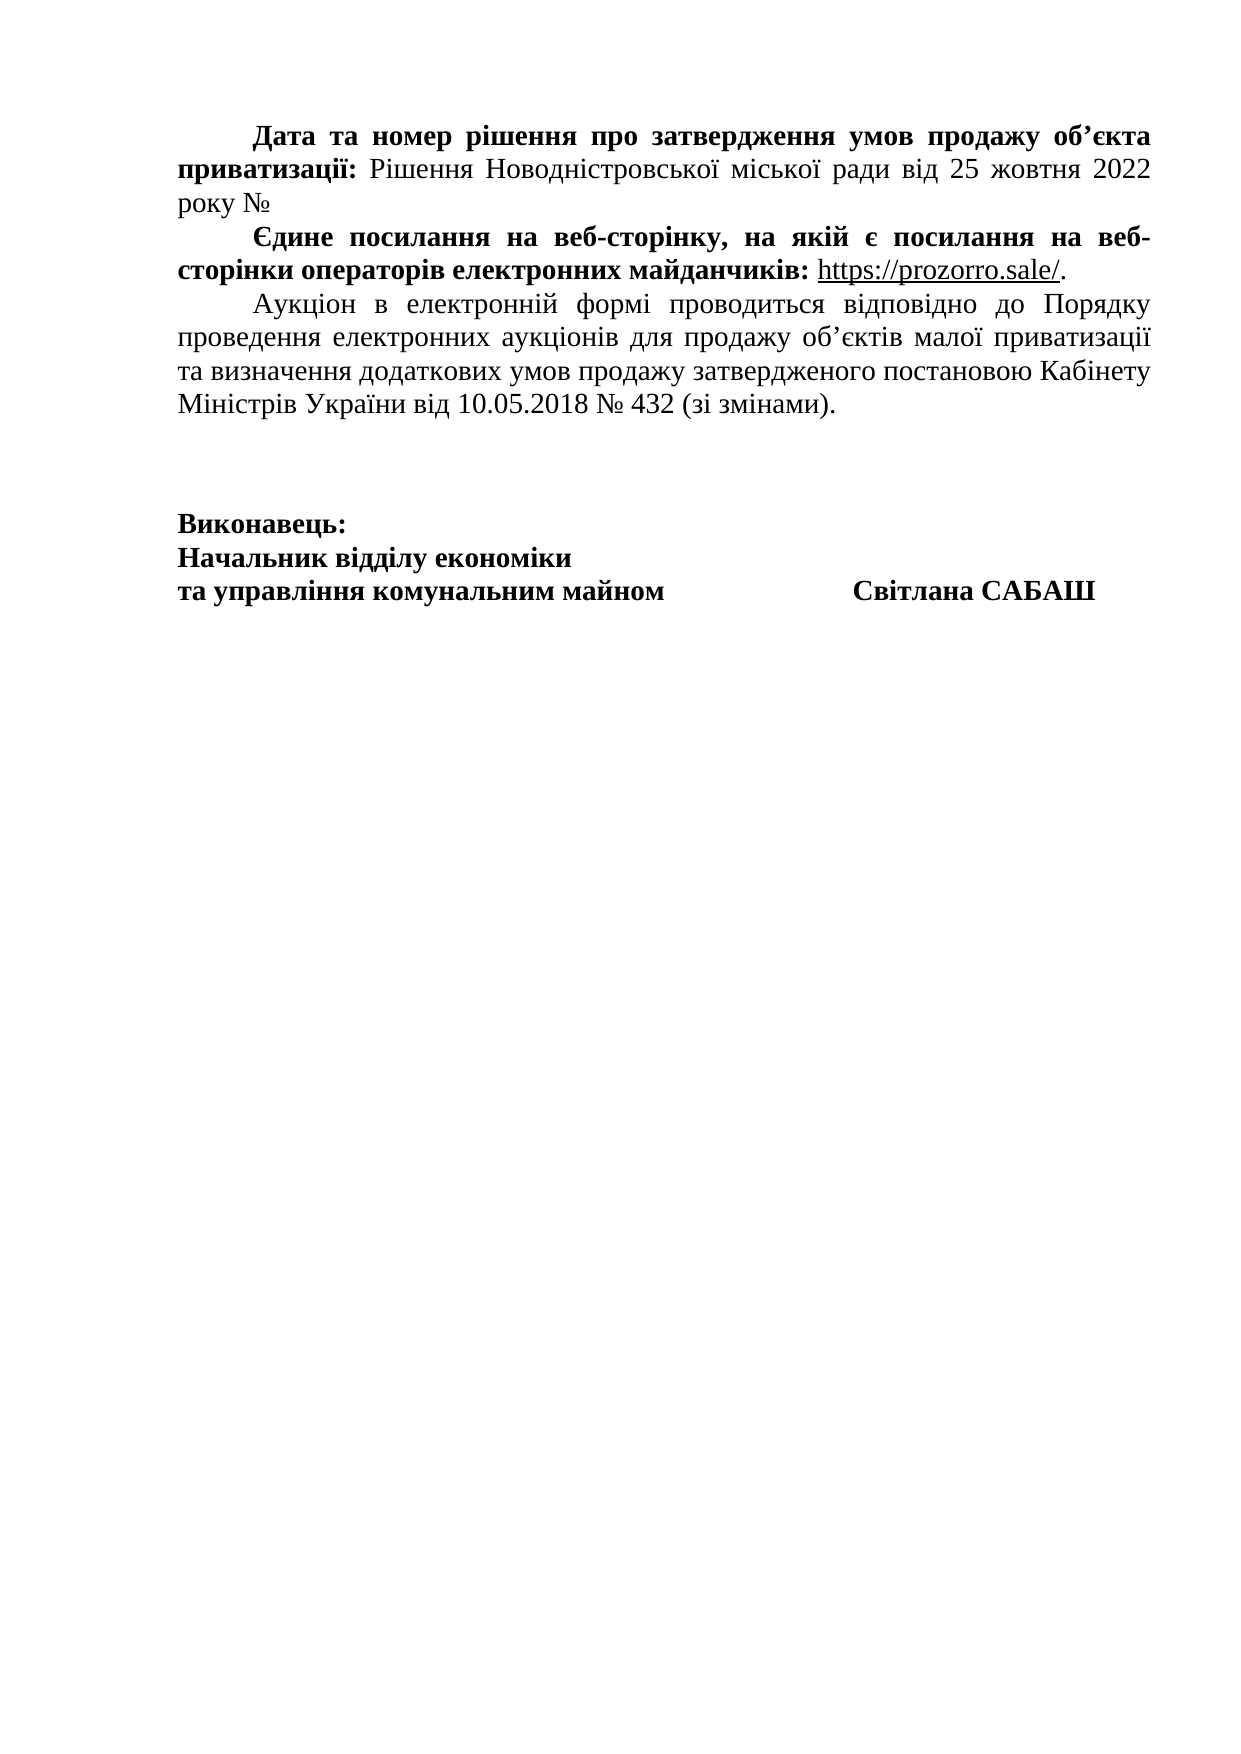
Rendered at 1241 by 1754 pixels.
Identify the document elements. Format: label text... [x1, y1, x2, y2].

text Начальник відділу економіки [177, 540, 1152, 573]
text Аукціон в електронній формі проводиться відповідно до Порядку проведення електронних аукціонів для продажу об’єктів малої приватизації та визначення додаткових умов продажу затвердженого постановою Кабінету Міністрів України від 10.05.2018 № 432 (зі змінами). [177, 286, 1152, 420]
text Дата та номер рішення про затвердження умов продажу об’єкта приватизації: Рішення Новодністровської міської ради від 25 жовтня 2022 року № [177, 118, 1152, 219]
text та управління комунальним майном Світлана САБАШ [177, 573, 1152, 607]
text Єдине посилання на веб-сторінку, на якій є посилання на веб-сторінки операторів електронних майданчиків: https://prozorro.sale/. [177, 219, 1152, 286]
text Виконавець: [177, 506, 1152, 540]
